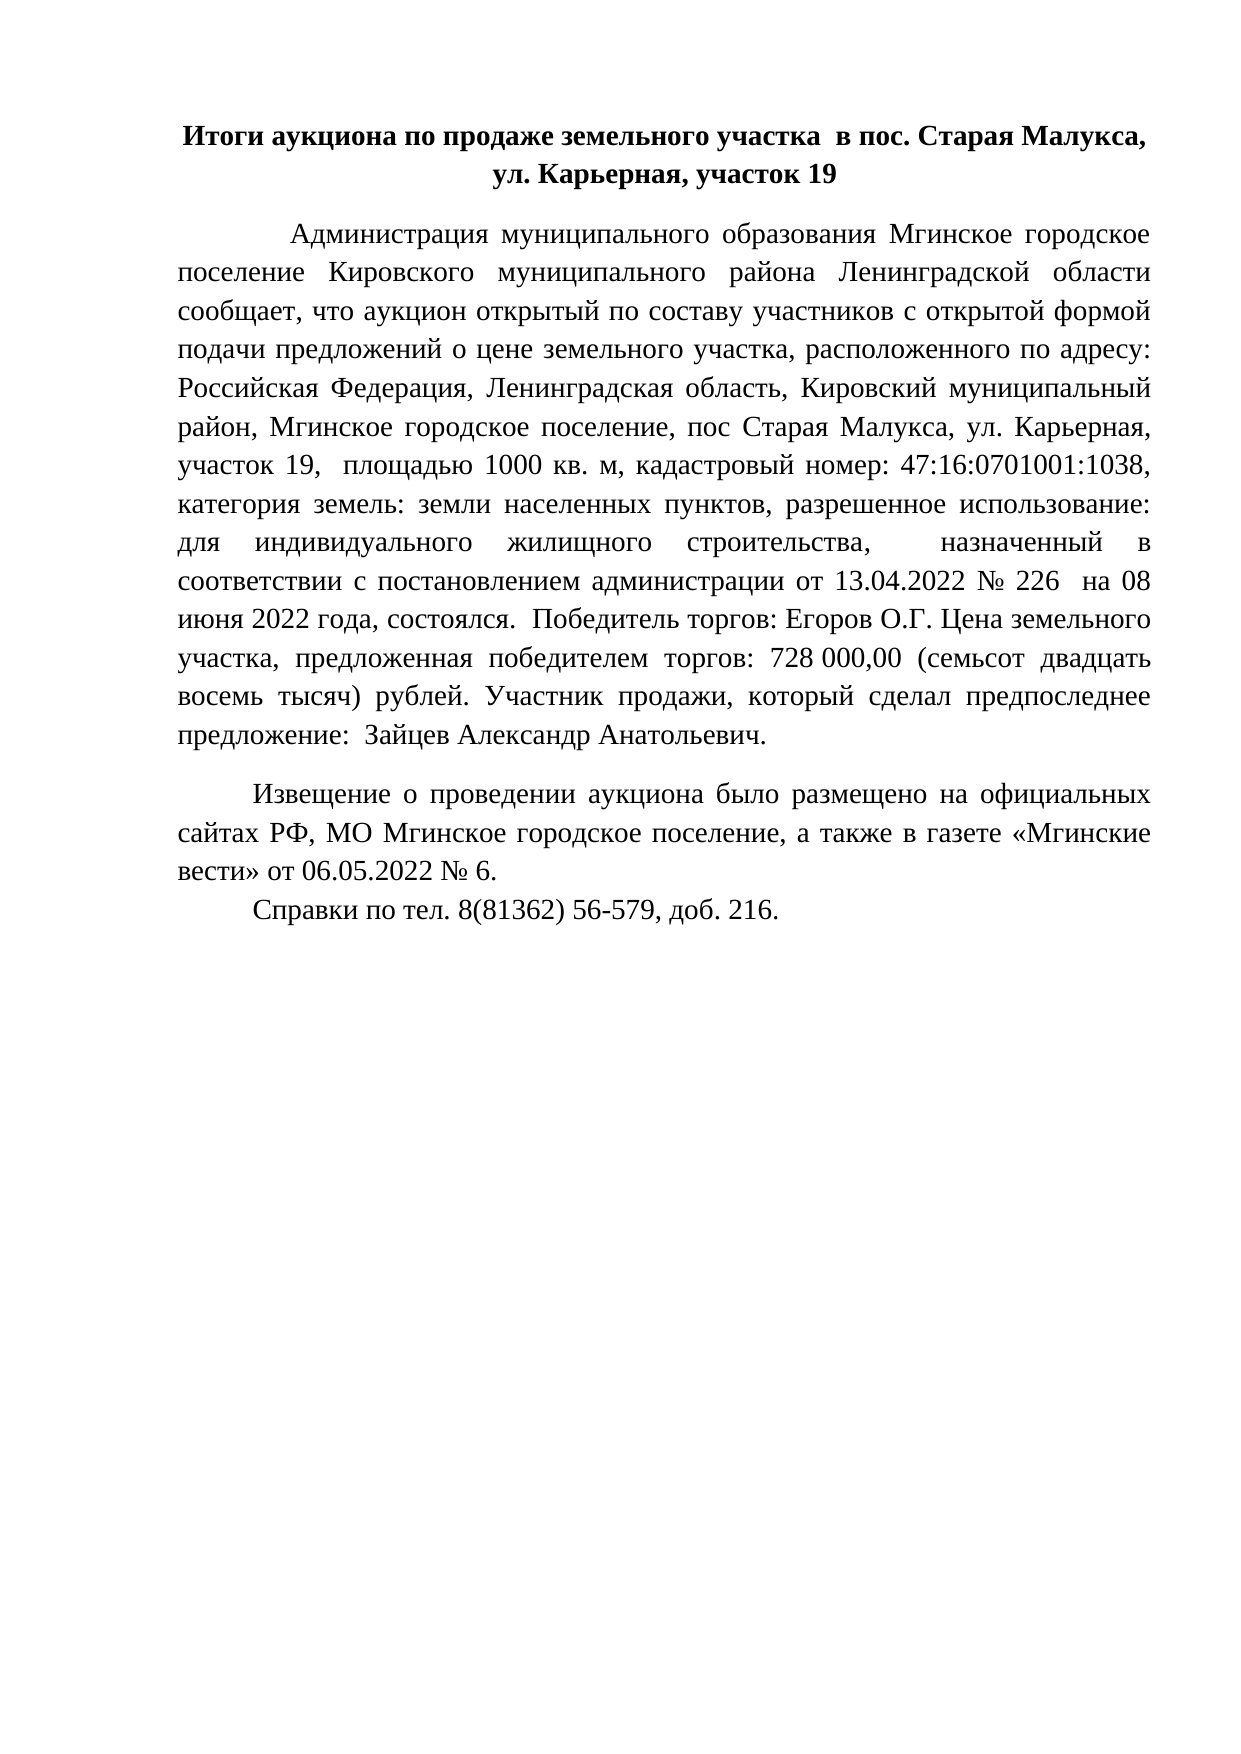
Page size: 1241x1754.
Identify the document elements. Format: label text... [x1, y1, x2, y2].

text Администрация муниципального образования Мгинское городское поселение Кировского муниципального района Ленинградской области сообщает, что аукцион открытый по составу участников с открытой формой подачи предложений о цене земельного участка, расположенного по адресу: Российская Федерация, Ленинградская область, Кировский муниципальный район, Мгинское городское поселение, пос Старая Малукса, ул. Карьерная, участок 19, площадью 1000 кв. м, кадастровый номер: 47:16:0701001:1038, категория земель: земли населенных пунктов, разрешенное использование: для индивидуального жилищного строительства, назначенный в соответствии с постановлением администрации от 13.04.2022 № 226 на 08 июня 2022 года, состоялся. Победитель торгов: Егоров О.Г. Цена земельного участка, предложенная победителем торгов: 728 000,00 (семьсот двадцать восемь тысяч) рублей. Участник продажи, который сделал предпоследнее предложение: Зайцев Александр Анатольевич. [177, 216, 1152, 751]
text Извещение о проведении аукциона было размещено на официальных сайтах РФ, МО Мгинское городское поселение, а также в газете «Мгинские вести» от 06.05.2022 № 6. [177, 776, 1152, 887]
text Итоги аукциона по продаже земельного участка в пос. Старая Малукса, ул. Карьерная, участок 19 [177, 118, 1152, 190]
text Справки по тел. 8(81362) 56-579, доб. 216. [177, 892, 1152, 926]
